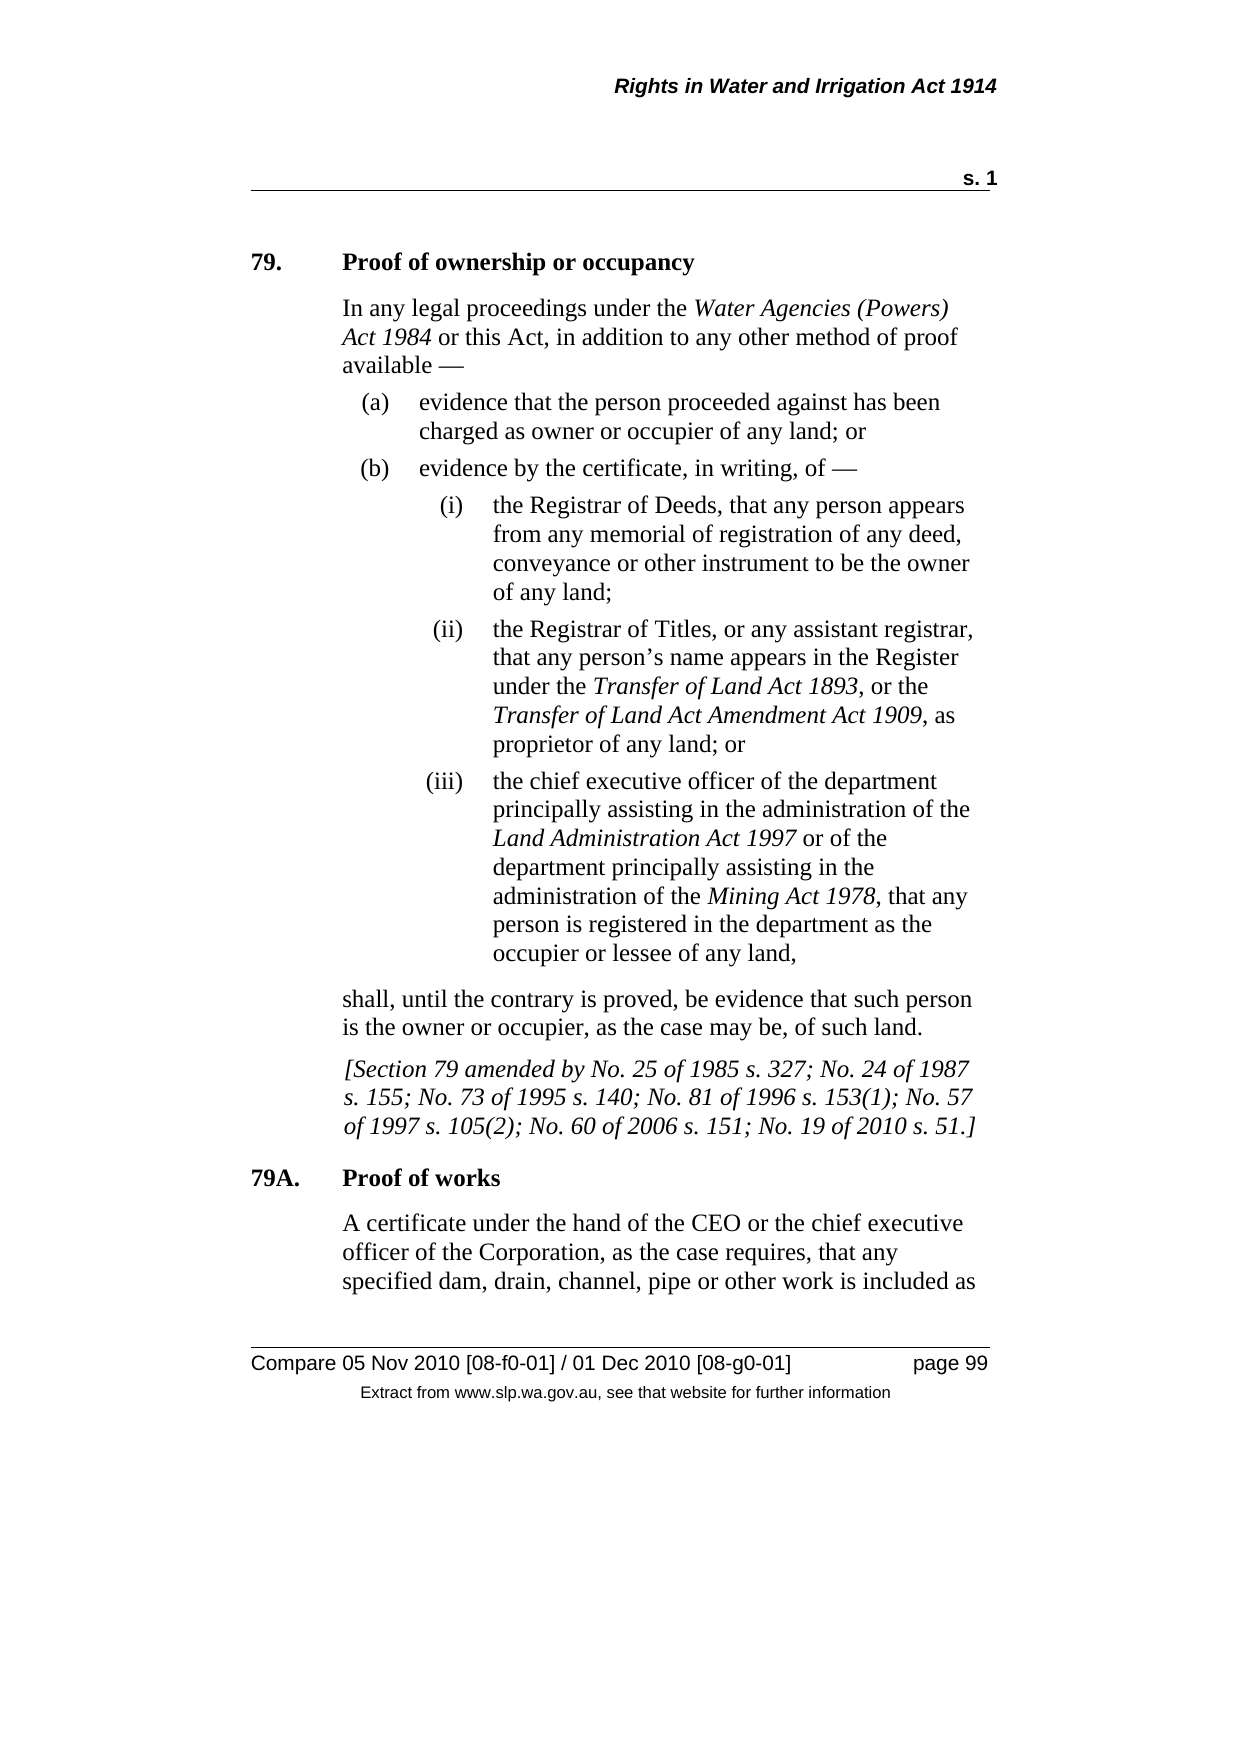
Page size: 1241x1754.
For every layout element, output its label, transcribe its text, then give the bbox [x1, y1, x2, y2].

text (ii) the Registrar of Titles, or any assistant registrar, that any person’s name appears in the Register under the Transfer of Land Act 1893, or the Transfer of Land Act Amendment Act 1909, as proprietor of any land; or [251, 614, 990, 757]
text (a) evidence that the person proceeded against has been charged as owner or occupier of any land; or [251, 387, 990, 445]
subtitle 79. Proof of ownership or occupancy [251, 247, 990, 276]
text (iii) the chief executive officer of the department principally assisting in the administration of the Land Administration Act 1997 or of the department principally assisting in the administration of the Mining Act 1978, that any person is registered in the department as the occupier or lessee of any land, [251, 766, 990, 967]
text (b) evidence by the certificate, in writing, of — [251, 453, 990, 482]
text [251, 1208, 990, 1294]
text (i) the Registrar of Deeds, that any person appears from any memorial of registration of any deed, conveyance or other instrument to be the owner of any land; [251, 490, 990, 605]
text In any legal proceedings under the Water Agencies (Powers) Act 1984 or this Act, in addition to any other method of proof available — [251, 293, 990, 379]
text [Section 79 amended by No. 25 of 1985 s. 327; No. 24 of 1987 s. 155; No. 73 of 1995 s. 140; No. 81 of 1996 s. 153(1); No. 57 of 1997 s. 105(2); No. 60 of 2006 s. 151; No. 19 of 2010 s. 51.] [251, 1054, 990, 1140]
text shall, until the contrary is proved, be evidence that such person is the owner or occupier, as the case may be, of such land. [251, 984, 990, 1041]
subtitle 79A. Proof of works [251, 1163, 990, 1192]
